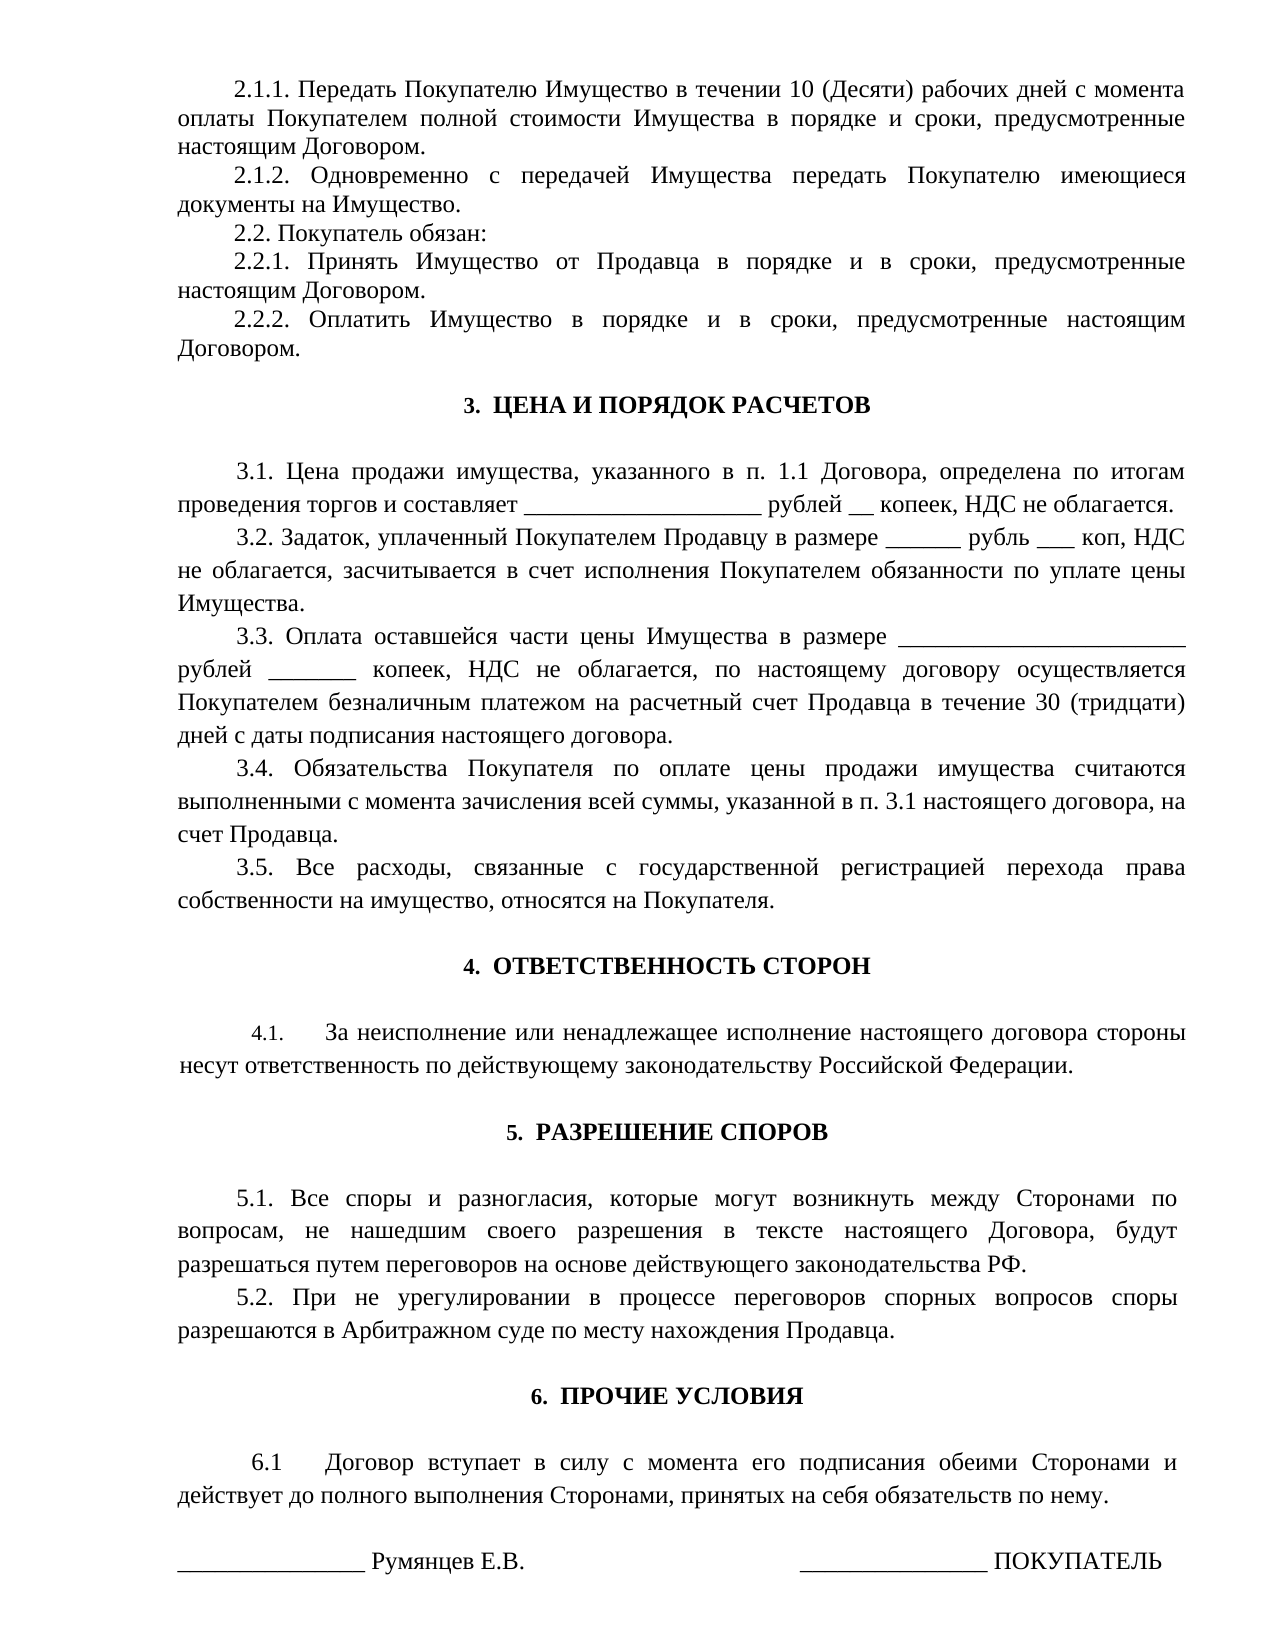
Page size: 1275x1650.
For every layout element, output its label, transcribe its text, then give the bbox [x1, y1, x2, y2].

list ПРОЧИЕ УСЛОВИЯ [148, 1381, 1186, 1409]
text 2.1.1. Передать Покупателю Имущество в течении 10 (Десяти) рабочих дней с момента оплаты Покупателем полной стоимости Имущества в порядке и сроки, предусмотренные настоящим Договором. [177, 74, 1186, 160]
list РАЗРЕШЕНИЕ СПОРОВ [148, 1117, 1186, 1145]
text 2.2. Покупатель обязан: [177, 218, 1186, 246]
text 3.1. Цена продажи имущества, указанного в п. 1.1 Договора, определена по итогам проведения торгов и составляет ___________________ рублей __ копеек, НДС не облагается. [177, 456, 1186, 518]
list За неисполнение или ненадлежащее исполнение настоящего договора стороны несут ответственность по действующему законодательству Российской Федерации. [179, 1017, 1186, 1079]
list ЦЕНА И ПОРЯДОК РАСЧЕТОВ [148, 390, 1186, 419]
text 2.2.1. Принять Имущество от Продавца в порядке и в сроки, предусмотренные настоящим Договором. [177, 246, 1186, 304]
text 3.3. Оплата оставшейся части цены Имущества в размере _______________________ рублей _______ копеек, НДС не облагается, по настоящему договору осуществляется Покупателем безналичным платежом на расчетный счет Продавца в течение 30 (тридцати) дней с даты подписания настоящего договора. [177, 621, 1186, 749]
text 3.5. Все расходы, связанные с государственной регистрацией перехода права собственности на имущество, относятся на Покупателя. [177, 852, 1186, 914]
text 5.2. При не урегулировании в процессе переговоров спорных вопросов споры разрешаются в Арбитражном суде по месту нахождения Продавца. [177, 1282, 1178, 1343]
text 5.1. Все споры и разногласия, которые могут возникнуть между Сторонами по вопросам, не нашедшим своего разрешения в тексте настоящего Договора, будут разрешаться путем переговоров на основе действующего законодательства РФ. [177, 1183, 1178, 1277]
text 3.4. Обязательства Покупателя по оплате цены продажи имущества считаются выполненными с момента зачисления всей суммы, указанной в п. 3.1 настоящего договора, на счет Продавца. [177, 753, 1186, 848]
list Договор вступает в силу с момента его подписания обеими Сторонами и действует до полного выполнения Сторонами, принятых на себя обязательств по нему. [177, 1447, 1178, 1508]
text 2.2.2. Оплатить Имущество в порядке и в сроки, предусмотренные настоящим Договором. [177, 304, 1186, 361]
text 2.1.2. Одновременно с передачей Имущества передать Покупателю имеющиеся документы на Имущество. [177, 160, 1186, 218]
text 3.2. Задаток, уплаченный Покупателем Продавцу в размере ______ рубль ___ коп, НДС не облагается, засчитывается в счет исполнения Покупателем обязанности по уплате цены Имущества. [177, 522, 1186, 617]
list ОТВЕТСТВЕННОСТЬ СТОРОН [148, 951, 1186, 980]
